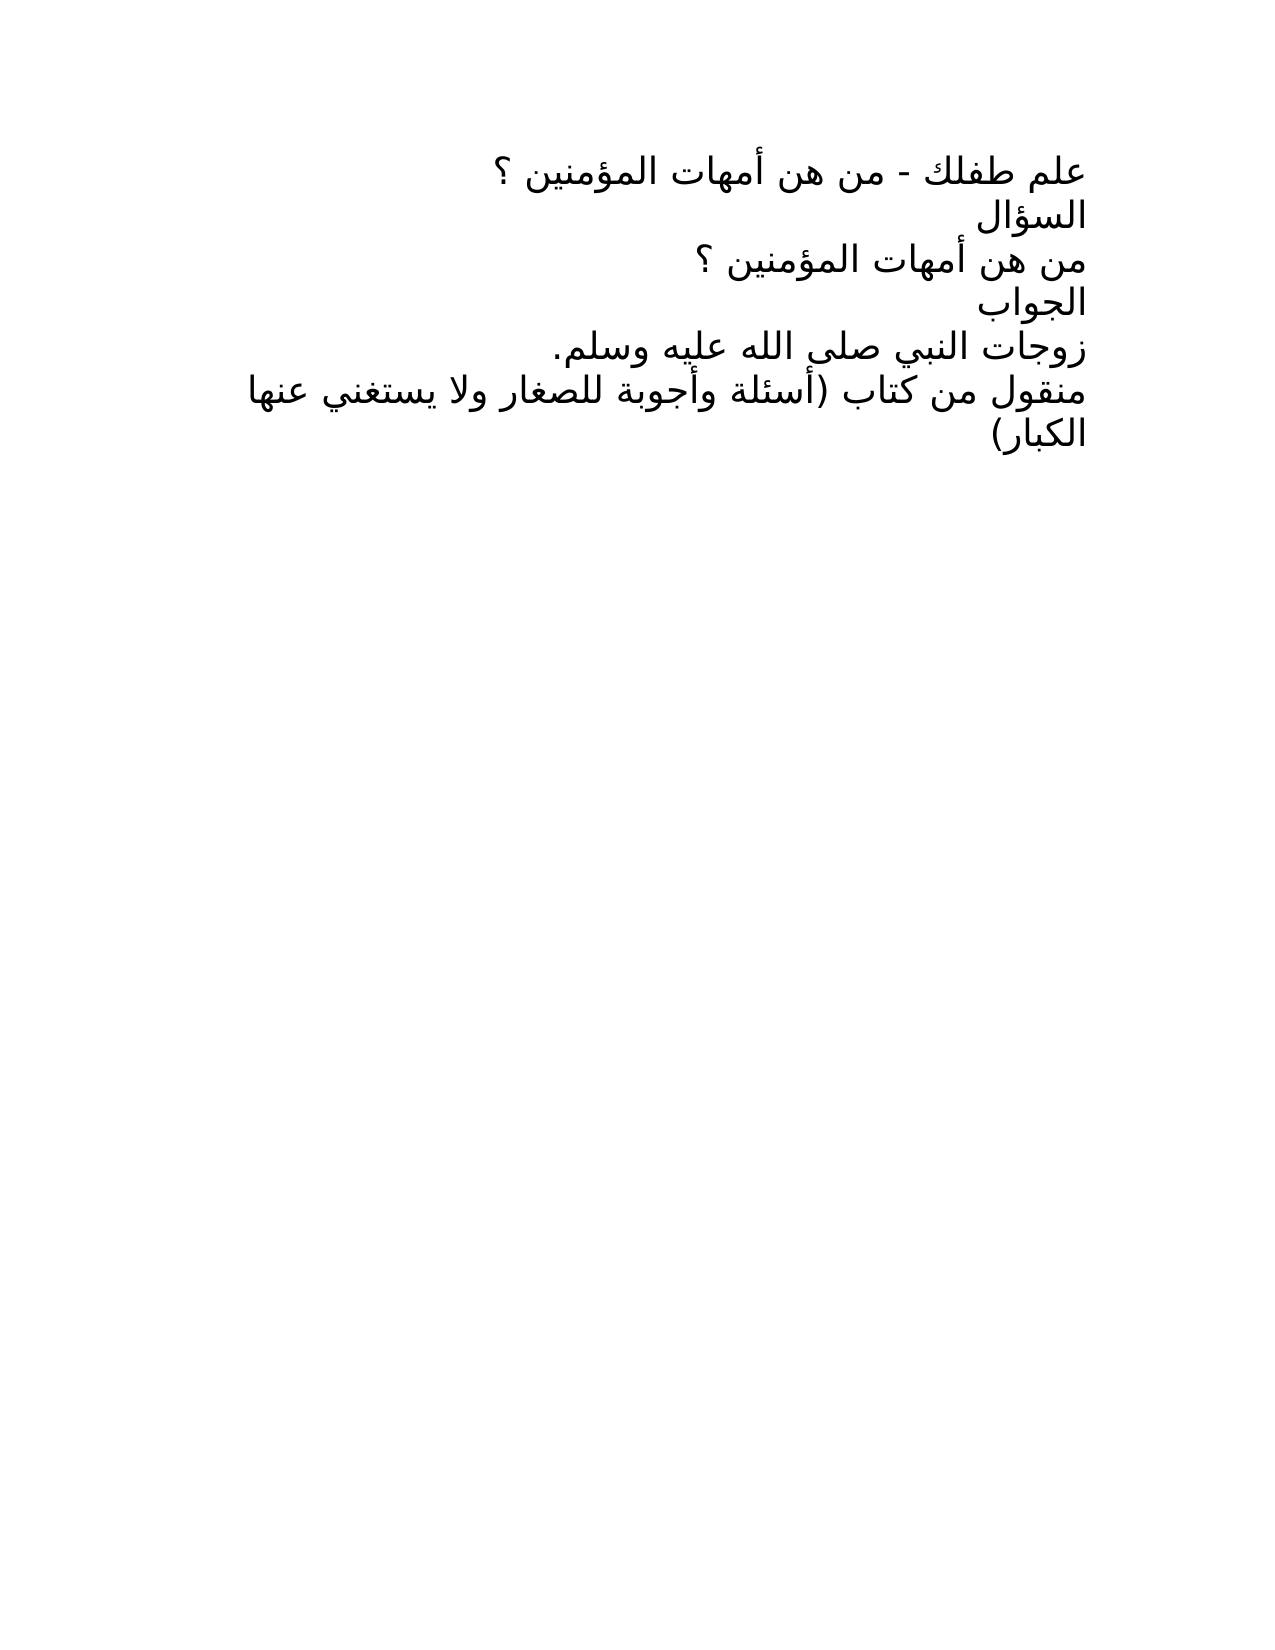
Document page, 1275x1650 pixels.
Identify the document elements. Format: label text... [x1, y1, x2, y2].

text السؤال [187, 194, 1087, 237]
text زوجات النبي صلى الله عليه وسلم. [187, 324, 1087, 368]
text الجواب [187, 281, 1087, 324]
text علم طفلك - من هن أمهات المؤمنين ؟ [187, 150, 1087, 194]
text منقول من كتاب (أسئلة وأجوبة للصغار ولا يستغني عنها الكبار) [187, 368, 1087, 456]
text من هن أمهات المؤمنين ؟ [187, 237, 1087, 281]
